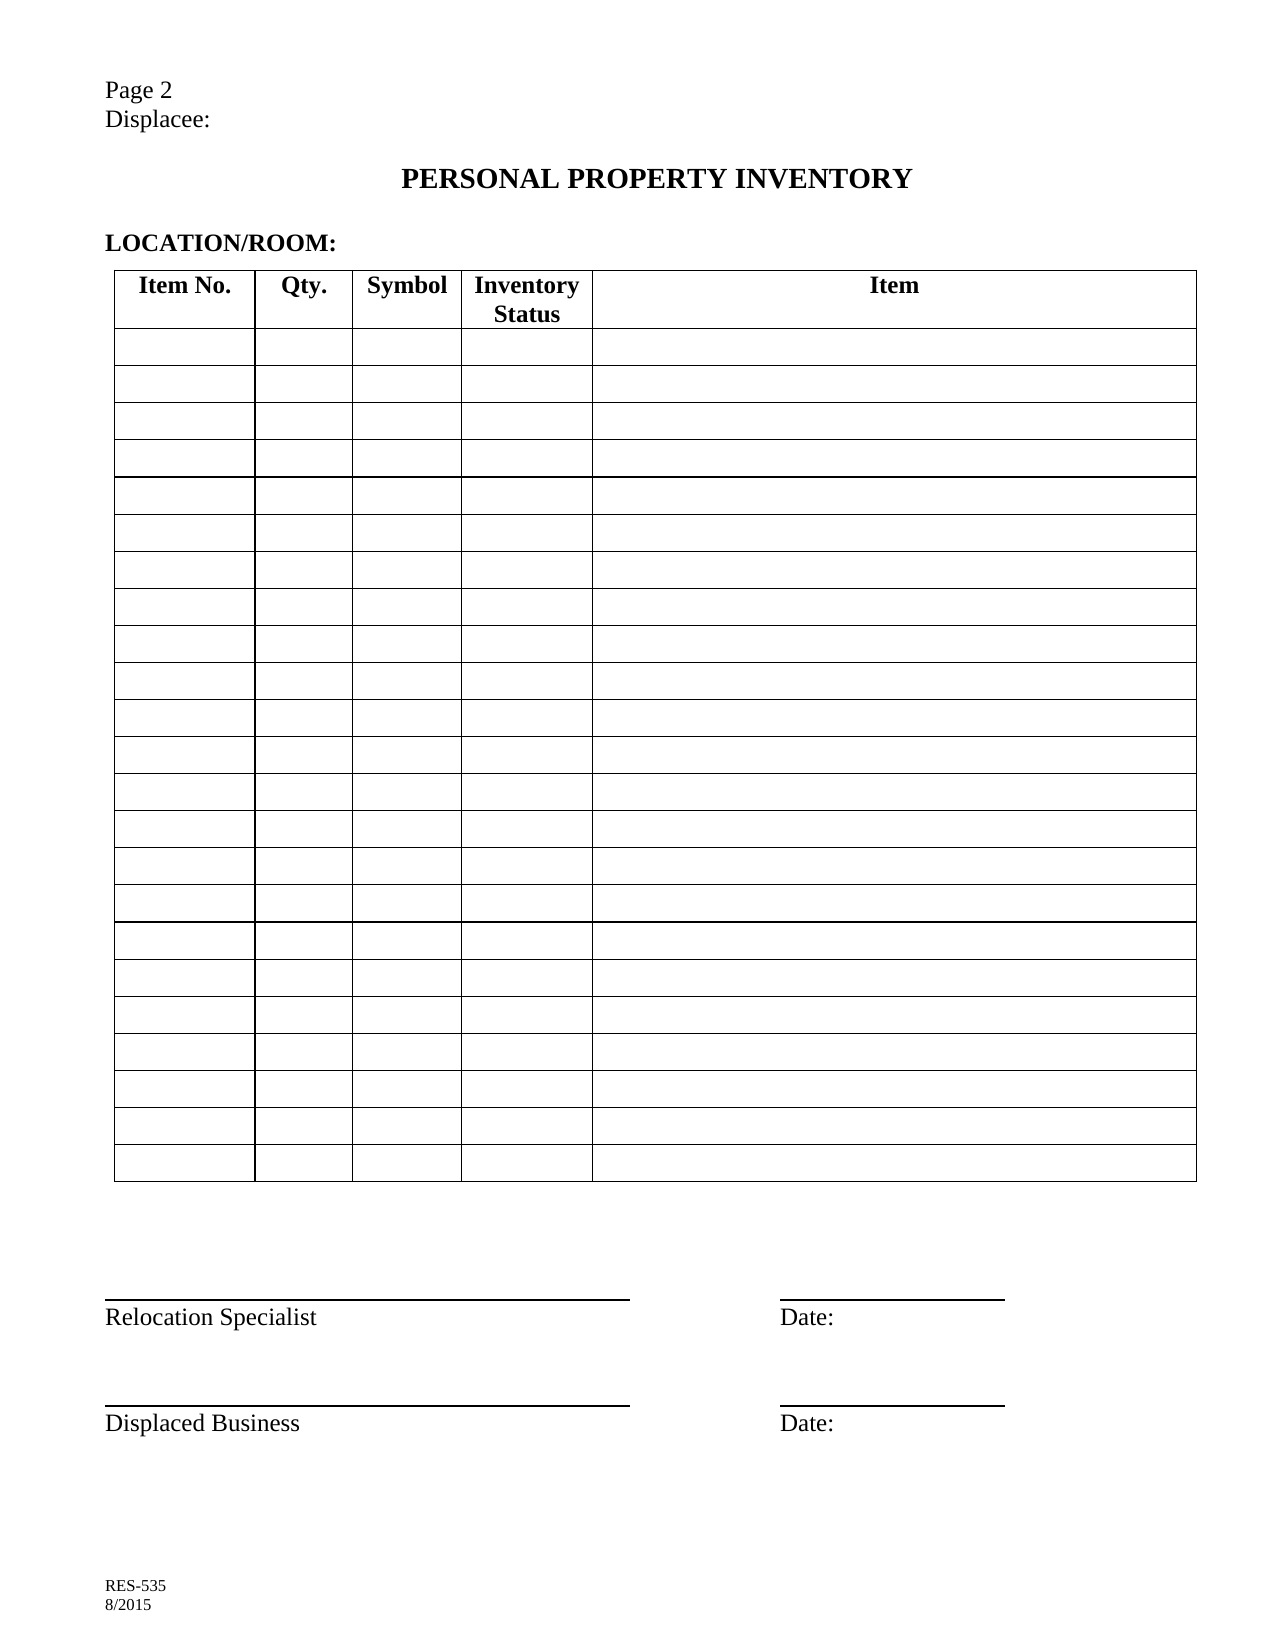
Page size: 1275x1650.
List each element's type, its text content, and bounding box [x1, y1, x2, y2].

table_cell [353, 440, 461, 476]
table_cell [353, 923, 461, 958]
table_cell [593, 1145, 1196, 1181]
table_cell [353, 885, 461, 921]
table_cell [115, 478, 254, 513]
table_cell [115, 700, 254, 736]
table_cell [593, 700, 1196, 736]
table_cell [256, 848, 352, 884]
table_cell [462, 329, 592, 365]
table_cell [462, 515, 592, 551]
table_cell [115, 885, 254, 921]
text LOCATION/ROOM: [105, 228, 1209, 257]
table_cell [353, 552, 461, 588]
table_cell [256, 366, 352, 402]
table_cell [462, 737, 592, 773]
table_cell [462, 478, 592, 513]
table_cell [462, 1071, 592, 1107]
table_cell [462, 552, 592, 588]
table_cell [593, 885, 1196, 921]
table_cell [593, 478, 1196, 513]
table_cell [462, 663, 592, 699]
subtitle PERSONAL PROPERTY INVENTORY [105, 161, 1209, 195]
table_cell [256, 1108, 352, 1144]
table_cell [256, 626, 352, 662]
table_cell [353, 626, 461, 662]
table_cell [353, 737, 461, 773]
table_cell [115, 1145, 254, 1181]
table_cell [256, 774, 352, 810]
table_cell [115, 923, 254, 958]
table_cell [593, 440, 1196, 476]
table_cell [593, 515, 1196, 551]
table_cell [256, 403, 352, 439]
table_cell [256, 1071, 352, 1107]
table_cell [462, 403, 592, 439]
table_cell [462, 1034, 592, 1070]
table_cell [256, 700, 352, 736]
table_cell [115, 663, 254, 699]
table_cell [256, 478, 352, 513]
table_cell [115, 626, 254, 662]
table_cell [593, 737, 1196, 773]
table_cell [593, 403, 1196, 439]
table_cell [353, 1071, 461, 1107]
table_cell [256, 960, 352, 996]
table_header Item No. [115, 271, 254, 328]
table_cell [353, 403, 461, 439]
table_cell [256, 923, 352, 958]
table_cell [115, 1108, 254, 1144]
table_cell [353, 811, 461, 847]
table_header Inventory Status [462, 271, 592, 328]
table_cell [115, 960, 254, 996]
table_cell [256, 329, 352, 365]
table_cell [462, 774, 592, 810]
table_cell [256, 552, 352, 588]
table_cell [256, 885, 352, 921]
table_cell [462, 589, 592, 625]
table_cell [593, 923, 1196, 958]
table_cell [353, 366, 461, 402]
table_cell [115, 552, 254, 588]
table_cell [462, 811, 592, 847]
table_cell [593, 626, 1196, 662]
table_cell [256, 1034, 352, 1070]
table_cell [462, 1145, 592, 1181]
table_cell [353, 478, 461, 513]
table_cell [462, 626, 592, 662]
table_cell [353, 960, 461, 996]
table_cell [115, 366, 254, 402]
table_cell [593, 1108, 1196, 1144]
table_cell [115, 440, 254, 476]
table_cell [462, 440, 592, 476]
table_cell [353, 589, 461, 625]
table_cell [256, 515, 352, 551]
table_cell [256, 997, 352, 1033]
table_cell [256, 1145, 352, 1181]
table_cell [115, 848, 254, 884]
table_cell [353, 1034, 461, 1070]
table_header Qty. [256, 271, 352, 328]
table_cell [115, 329, 254, 365]
table_cell [115, 515, 254, 551]
table_header Item [593, 271, 1196, 328]
table_cell [593, 1071, 1196, 1107]
table_cell [353, 997, 461, 1033]
table_cell [353, 774, 461, 810]
table_cell [256, 440, 352, 476]
table_cell [462, 960, 592, 996]
table_cell [593, 997, 1196, 1033]
table_cell [353, 329, 461, 365]
table_cell [115, 774, 254, 810]
table_cell [115, 737, 254, 773]
table_cell [593, 589, 1196, 625]
table_cell [462, 366, 592, 402]
table_cell [593, 811, 1196, 847]
table_cell [115, 589, 254, 625]
table_cell [593, 1034, 1196, 1070]
table_cell [593, 774, 1196, 810]
table_header Symbol [353, 271, 461, 328]
table_cell [593, 960, 1196, 996]
table_cell [353, 700, 461, 736]
table_cell [115, 403, 254, 439]
table_cell [593, 663, 1196, 699]
table_cell [353, 515, 461, 551]
text Relocation Specialist Date: [105, 1302, 1209, 1331]
table_cell [256, 663, 352, 699]
table_cell [353, 1145, 461, 1181]
table_cell [256, 589, 352, 625]
table_cell [593, 848, 1196, 884]
table_cell [462, 885, 592, 921]
table_cell [462, 700, 592, 736]
table_cell [256, 737, 352, 773]
table_cell [462, 1108, 592, 1144]
table_cell [353, 848, 461, 884]
table_cell [462, 923, 592, 958]
text Displaced Business Date: [105, 1408, 1209, 1437]
table_cell [353, 1108, 461, 1144]
table_cell [593, 366, 1196, 402]
table_cell [593, 329, 1196, 365]
table_cell [462, 848, 592, 884]
table_cell [115, 1071, 254, 1107]
table_cell [353, 663, 461, 699]
table_cell [593, 552, 1196, 588]
table_cell [115, 997, 254, 1033]
table_cell [462, 997, 592, 1033]
table_cell [115, 1034, 254, 1070]
table_cell [256, 811, 352, 847]
table_cell [115, 811, 254, 847]
